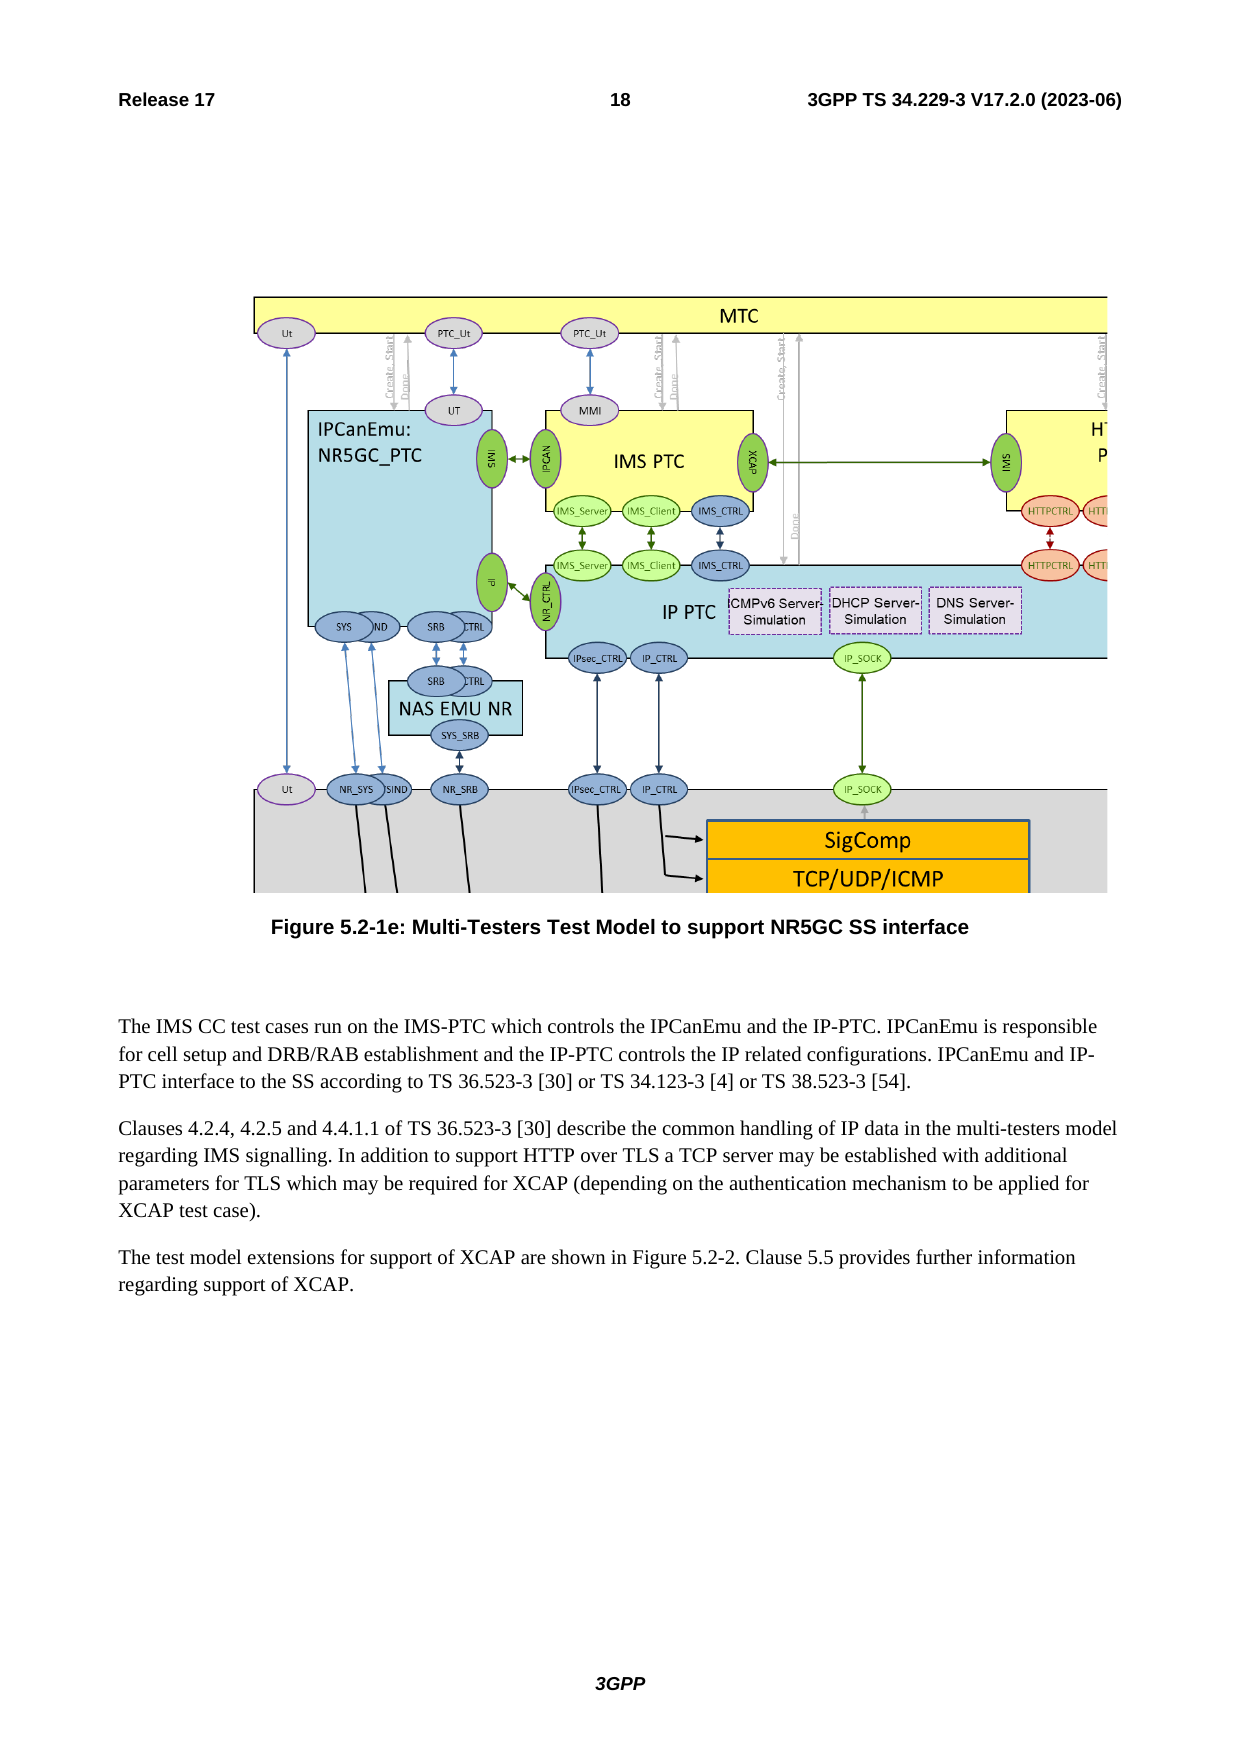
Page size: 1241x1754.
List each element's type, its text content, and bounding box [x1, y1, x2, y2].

text Figure 5.2-1e: Multi-Testers Test Model to support NR5GC SS interface [118, 915, 1122, 939]
text The IMS CC test cases run on the IMS-PTC which controls the IPCanEmu and the IP-PTC. IPCanEmu is responsible for cell setup and DRB/RAB establishment and the IP-PTC controls the IP related configurations. IPCanEmu and IP-PTC interface to the SS according to TS 36.523-3 [30] or TS 34.123-3 [4] or TS 38.523-3 [54]. [118, 1014, 1122, 1093]
text The test model extensions for support of XCAP are shown in Figure 5.2-2. Clause 5.5 provides further information regarding support of XCAP. [118, 1245, 1122, 1296]
text Clauses 4.2.4, 4.2.5 and 4.4.1.1 of TS 36.523-3 [30] describe the common handling of IP data in the multi-testers model regarding IMS signalling. In addition to support HTTP over TLS a TCP server may be established with additional parameters for TLS which may be required for XCAP (depending on the authentication mechanism to be applied for XCAP test case). [118, 1116, 1122, 1222]
